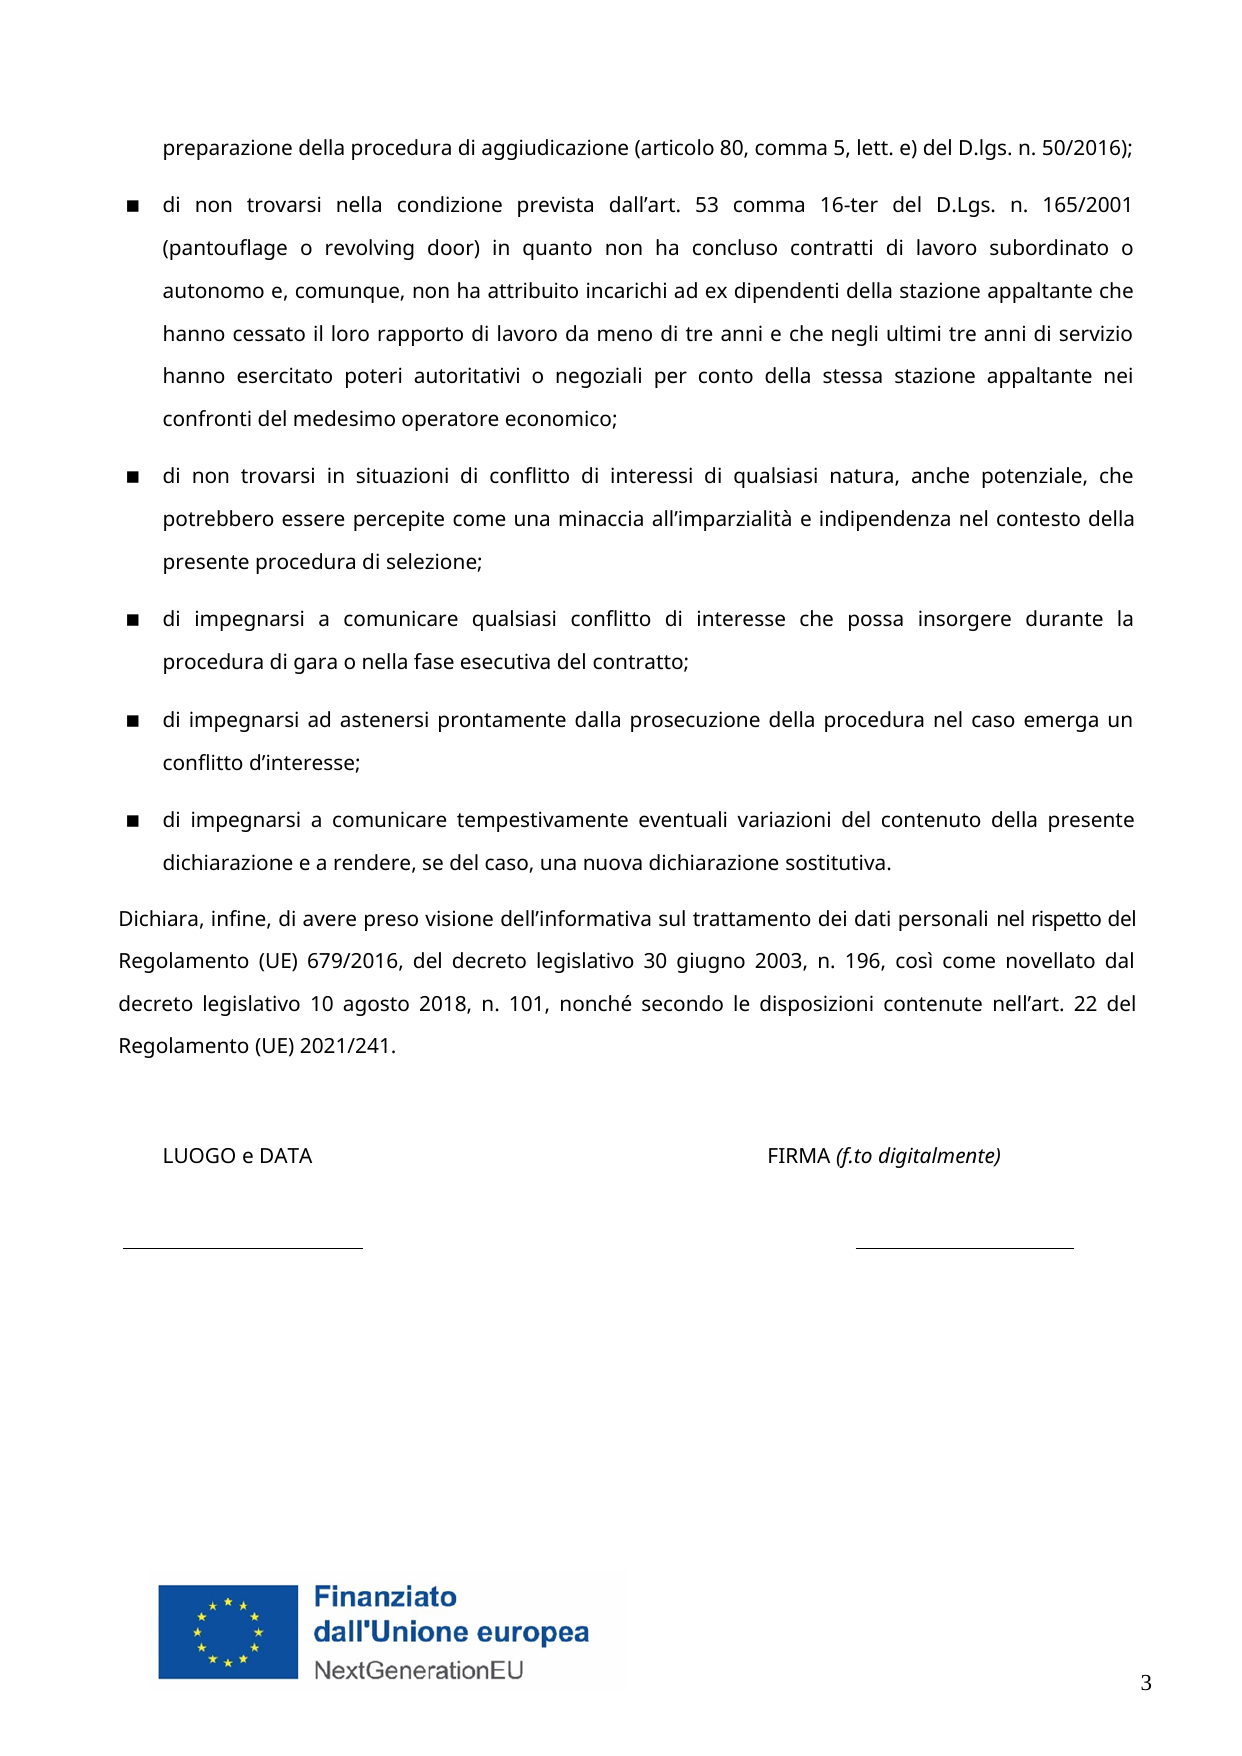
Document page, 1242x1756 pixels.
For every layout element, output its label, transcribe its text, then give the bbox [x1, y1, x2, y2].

list di impegnarsi a comunicare tempestivamente eventuali variazioni del contenuto della presente dichiarazione e a rendere, se del caso, una nuova dichiarazione sostitutiva. [125, 803, 1136, 877]
picture [147, 1570, 627, 1691]
list di non trovarsi nella condizione prevista dall’art. 53 comma 16-ter del D.Lgs. n. 165/2001 (pantouflage o revolving door) in quanto non ha concluso contratti di lavoro subordinato o autonomo e, comunque, non ha attribuito incarichi ad ex dipendenti della stazione appaltante che hanno cessato il loro rapporto di lavoro da meno di tre anni e che negli ultimi tre anni di servizio hanno esercitato poteri autoritativi o negoziali per conto della stessa stazione appaltante nei confronti del medesimo operatore economico; [125, 188, 1135, 432]
list di impegnarsi ad astenersi prontamente dalla prosecuzione della procedura nel caso emerga un conflitto d’interesse; [125, 703, 1135, 776]
text Dichiara, infine, di avere preso visione dell’informativa sul trattamento dei dati personali nel rispetto del Regolamento (UE) 679/2016, del decreto legislativo 30 giugno 2003, n. 196, così come novellato dal decreto legislativo 10 agosto 2018, n. 101, nonché secondo le disposizioni contenute nell’art. 22 del Regolamento (UE) 2021/241. [118, 904, 1136, 1060]
text LUOGO e DATA FIRMA (f.to digitalmente) [162, 1142, 1152, 1170]
list di impegnarsi a comunicare qualsiasi conflitto di interesse che possa insorgere durante la procedura di gara o nella fase esecutiva del contratto; [125, 602, 1136, 676]
list di non trovarsi in situazioni di conflitto di interessi di qualsiasi natura, anche potenziale, che potrebbero essere percepite come una minaccia all’imparzialità e indipendenza nel contesto della presente procedura di selezione; [125, 459, 1136, 575]
